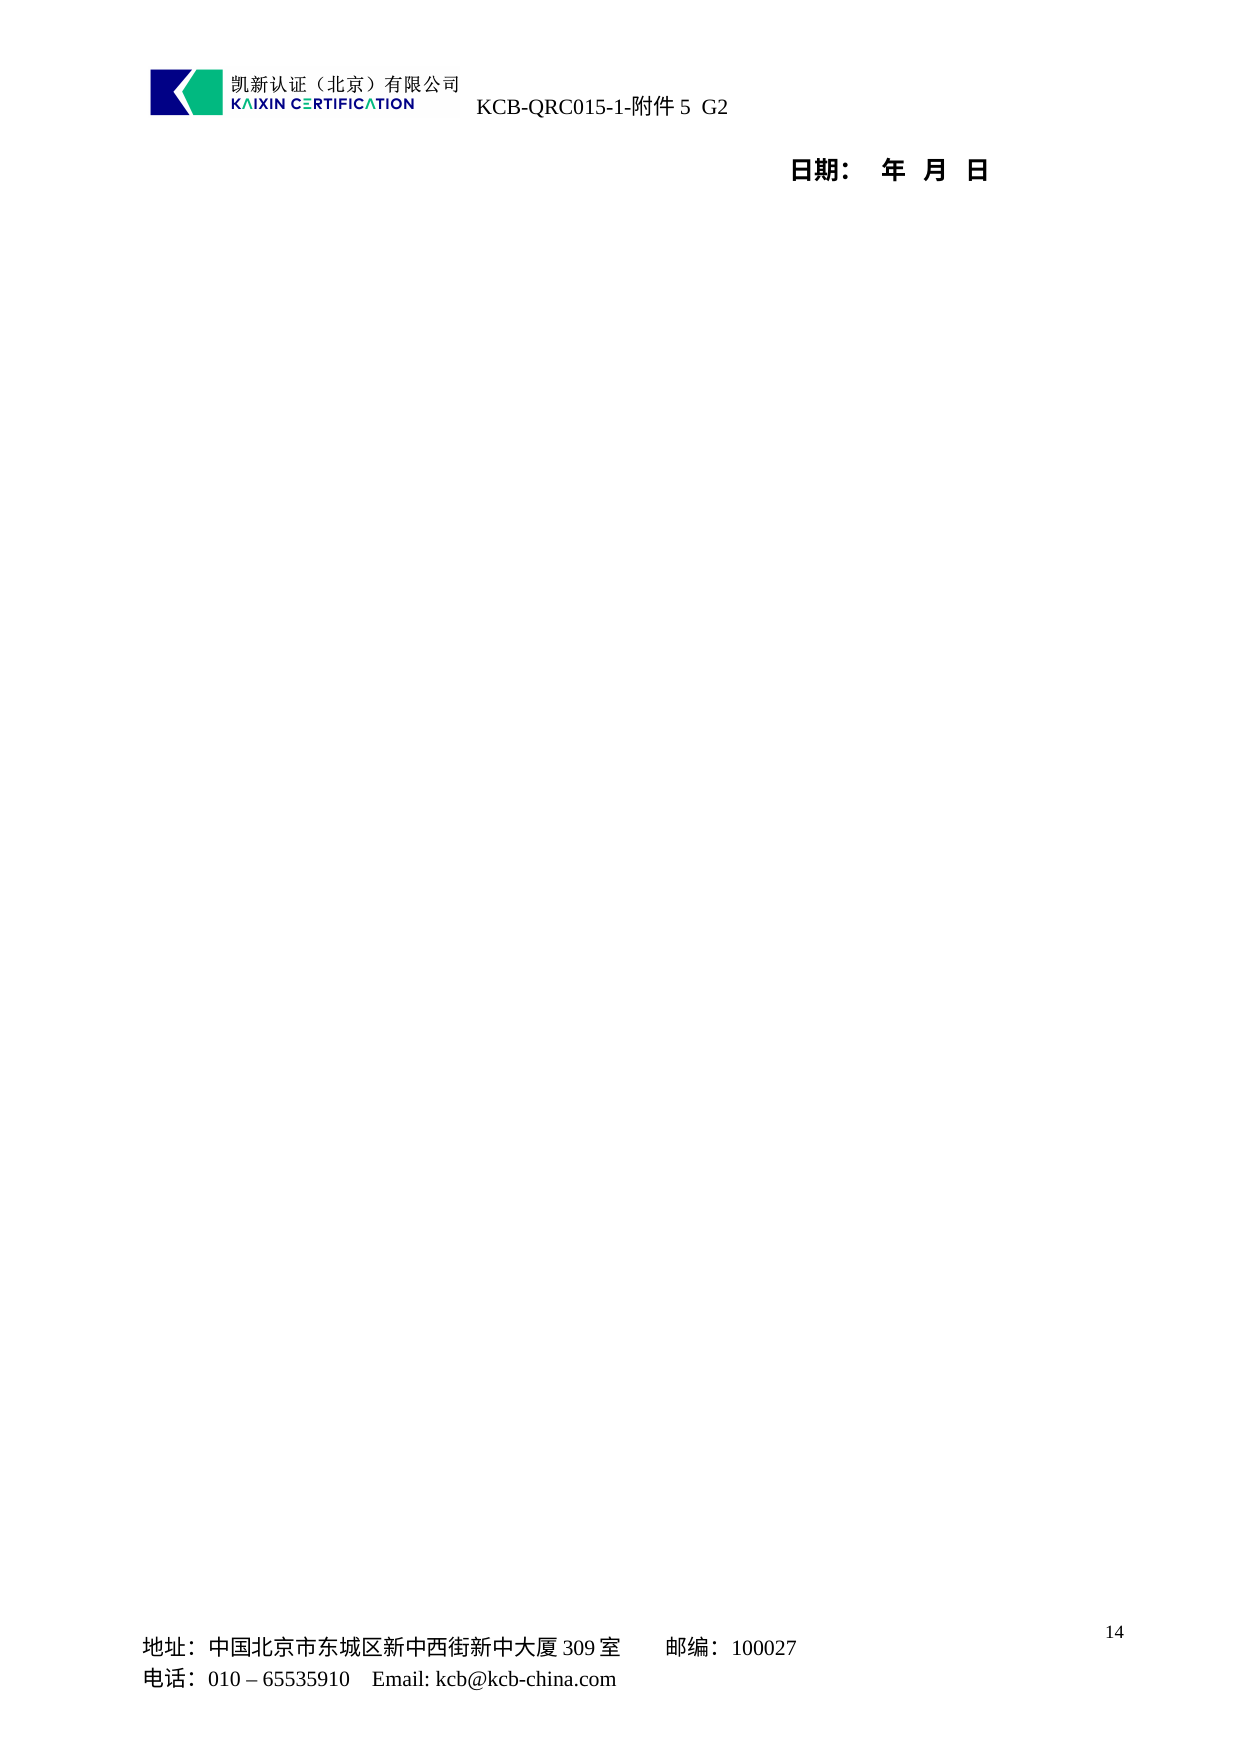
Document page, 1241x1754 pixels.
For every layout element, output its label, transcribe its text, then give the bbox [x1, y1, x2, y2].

text 日期： 年 月 日 [142, 136, 990, 201]
picture [148, 66, 460, 118]
